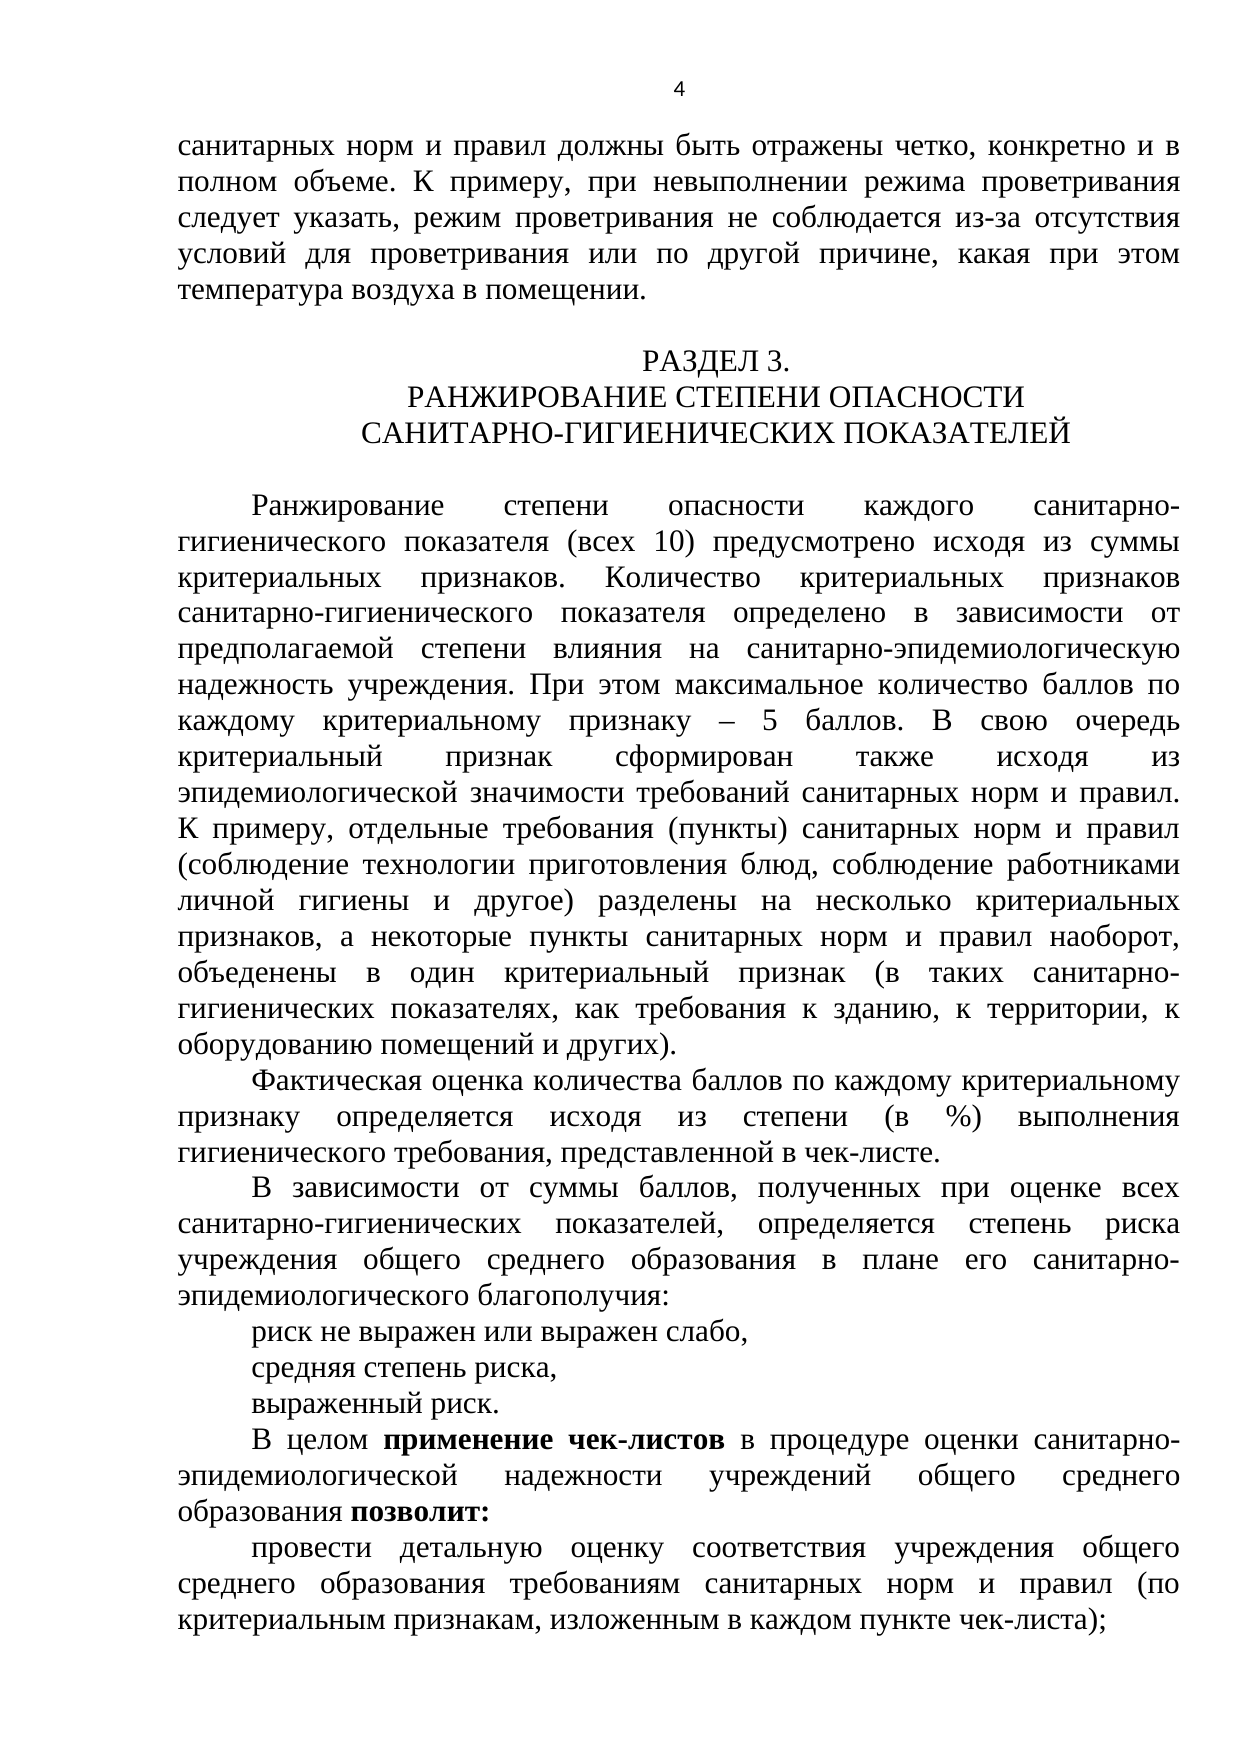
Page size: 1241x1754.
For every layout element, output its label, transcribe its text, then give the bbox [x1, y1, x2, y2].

text провести детальную оценку соответствия учреждения общего среднего образования требованиям санитарных норм и правил (по критериальным признакам, изложенным в каждом пункте чек-листа); [177, 1528, 1181, 1636]
text Ранжирование степени опасности каждого санитарно-гигиенического показателя (всех 10) предусмотрено исходя из суммы критериальных признаков. Количество критериальных признаков санитарно-гигиенического показателя определено в зависимости от предполагаемой степени влияния на санитарно-эпидемиологическую надежность учреждения. При этом максимальное количество баллов по каждому критериальному признаку – 5 баллов. В свою очередь критериальный признак сформирован также исходя из эпидемиологической значимости требований санитарных норм и правил. К примеру, отдельные требования (пункты) санитарных норм и правил (соблюдение технологии приготовления блюд, соблюдение работниками личной гигиены и другое) разделены на несколько критериальных признаков, а некоторые пункты санитарных норм и правил наоборот, объеденены в один критериальный признак (в таких санитарно-гигиенических показателях, как требования к зданию, к территории, к оборудованию помещений и других). [177, 486, 1181, 1061]
text РАНЖИРОВАНИЕ СТЕПЕНИ ОПАСНОСТИ [177, 378, 1181, 414]
text САНИТАРНО-ГИГИЕНИЧЕСКИХ ПОКАЗАТЕЛЕЙ [177, 414, 1181, 450]
text В целом применение чек-листов в процедуре оценки санитарно-эпидемиологической надежности учреждений общего среднего образования позволит: [177, 1420, 1181, 1528]
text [177, 127, 1181, 306]
text РАЗДЕЛ 3. [177, 342, 1181, 378]
text выраженный риск. [177, 1384, 1181, 1420]
text риск не выражен или выражен слабо, [177, 1312, 1181, 1348]
text В зависимости от суммы баллов, полученных при оценке всех санитарно-гигиенических показателей, определяется степень риска учреждения общего среднего образования в плане его санитарно-эпидемиологического благополучия: [176, 1169, 1181, 1312]
text Фактическая оценка количества баллов по каждому критериальному признаку определяется исходя из степени (в %) выполнения гигиенического требования, представленной в чек-листе. [177, 1061, 1181, 1169]
text средняя степень риска, [177, 1348, 1181, 1384]
